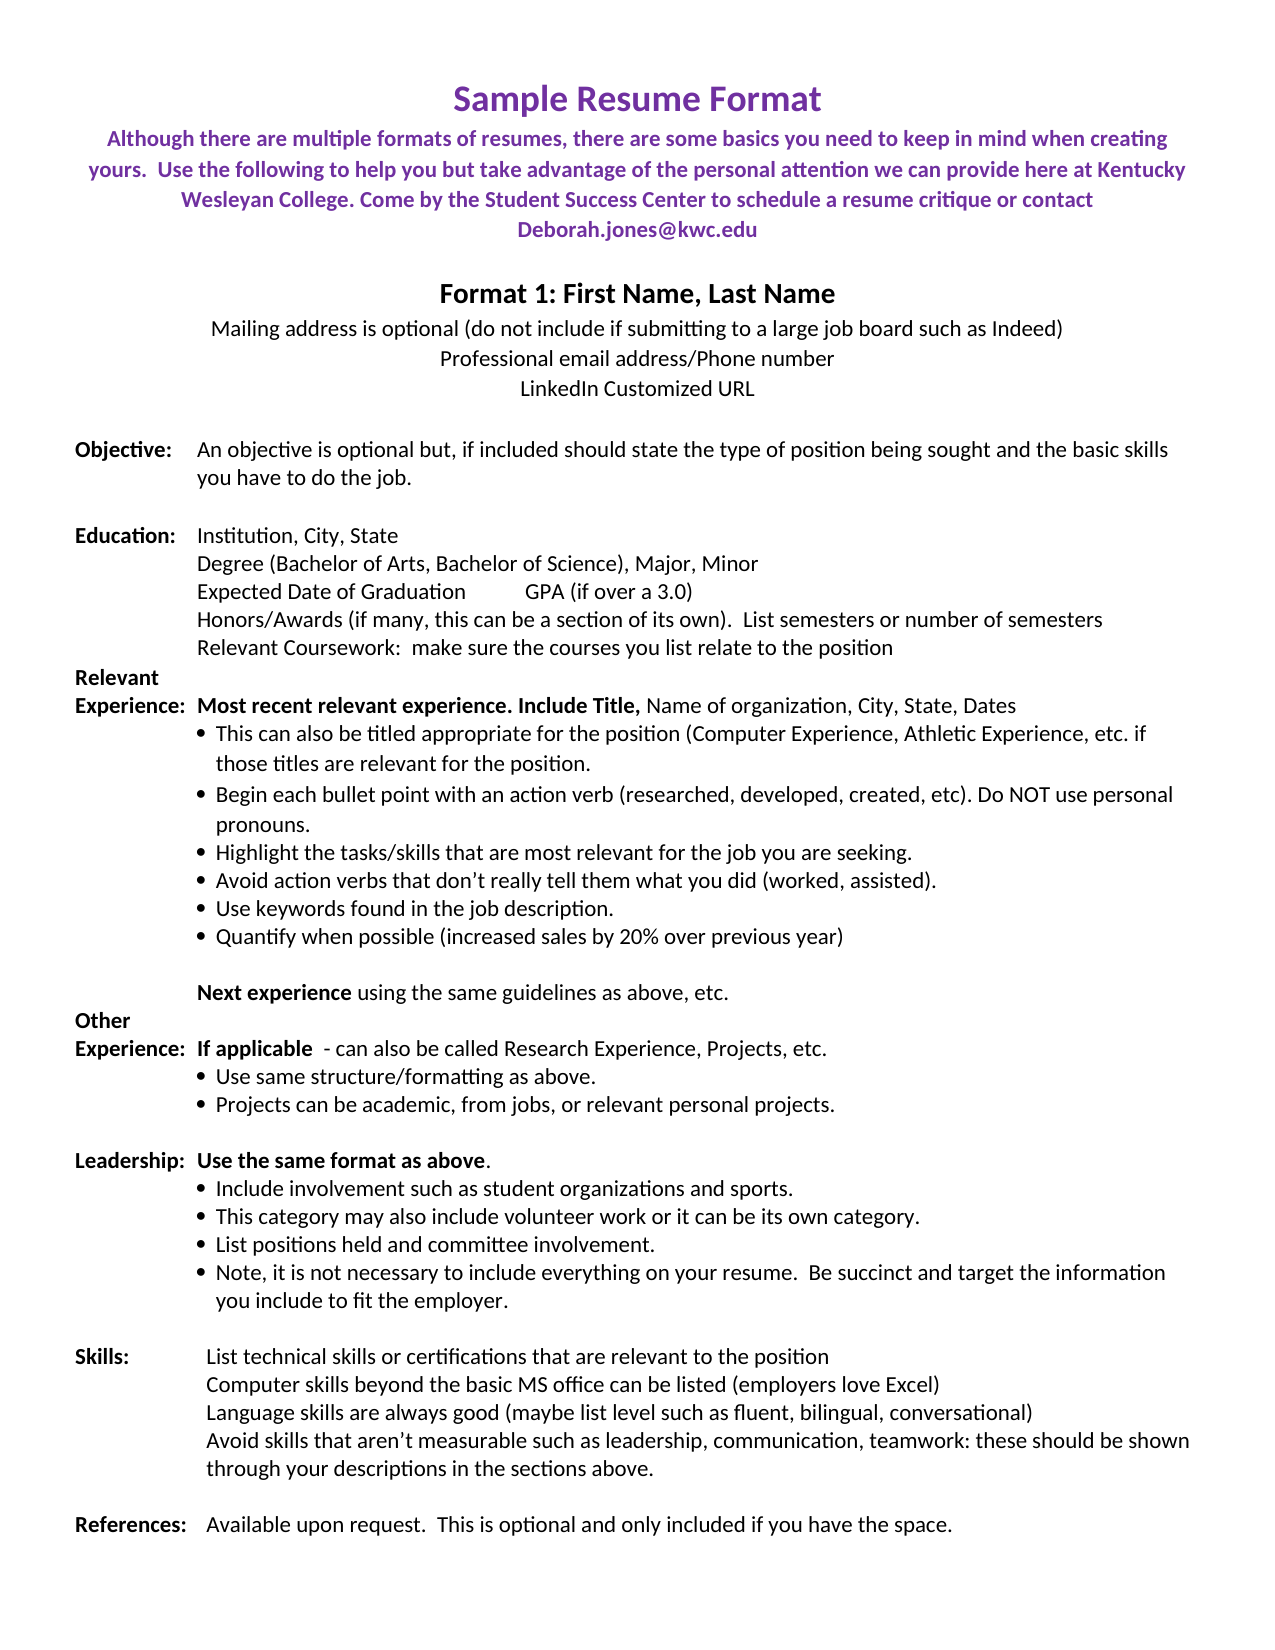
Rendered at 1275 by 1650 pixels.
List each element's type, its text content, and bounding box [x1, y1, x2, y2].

list This category may also include volunteer work or it can be its own category. [197, 1202, 1200, 1230]
text Other [75, 1006, 1200, 1034]
text Relevant Coursework: make sure the courses you list relate to the position [75, 633, 1200, 661]
text Experience: If applicable - can also be called Research Experience, Projects, etc. [75, 1034, 1200, 1062]
text Relevant [75, 663, 1200, 691]
text Objective: An objective is optional but, if included should state the type of position being sought and the basic skills you have to do the job. [75, 435, 1200, 491]
text Next experience using the same guidelines as above, etc. [75, 978, 1200, 1006]
text Sample Resume Format [75, 75, 1200, 121]
text Mailing address is optional (do not include if submitting to a large job board such as Indeed) [75, 314, 1200, 342]
text LinkedIn Customized URL [75, 374, 1200, 402]
list This can also be titled appropriate for the position (Computer Experience, Athletic Experience, etc. if [197, 719, 1200, 747]
text References: Available upon request. This is optional and only included if you have the space. [75, 1511, 1200, 1538]
list Use keywords found in the job description. [197, 894, 1200, 922]
list Begin each bullet point with an action verb (researched, developed, created, etc). Do NOT use personal [197, 780, 1200, 808]
list Quantify when possible (increased sales by 20% over previous year) [197, 922, 1200, 950]
text Honors/Awards (if many, this can be a section of its own). List semesters or number of semesters [75, 605, 1200, 633]
text Leadership: Use the same format as above. [75, 1146, 1200, 1174]
text Education: Institution, City, State [75, 521, 1200, 549]
list those titles are relevant for the position. [197, 749, 1200, 778]
list Highlight the tasks/skills that are most relevant for the job you are seeking. [197, 838, 1200, 866]
text Professional email address/Phone number [75, 344, 1200, 372]
text Avoid skills that aren’t measurable such as leadership, communication, teamwork: these should be shown through your descriptions in the sections above. [206, 1426, 1200, 1482]
list Avoid action verbs that don’t really tell them what you did (worked, assisted). [197, 866, 1200, 894]
text Format 1: First Name, Last Name [75, 276, 1200, 311]
list pronouns. [216, 810, 1200, 838]
text Computer skills beyond the basic MS office can be listed (employers love Excel) [75, 1370, 1200, 1398]
list Note, it is not necessary to include everything on your resume. Be succinct and target the information you include to fit the employer. [197, 1258, 1200, 1314]
text Experience: Most recent relevant experience. Include Title, Name of organization, City, State, Dates [75, 691, 1200, 719]
list Projects can be academic, from jobs, or relevant personal projects. [197, 1090, 1200, 1118]
text Degree (Bachelor of Arts, Bachelor of Science), Major, Minor [75, 549, 1200, 577]
list List positions held and committee involvement. [197, 1230, 1200, 1258]
text Language skills are always good (maybe list level such as fluent, bilingual, conversational) [75, 1398, 1200, 1426]
list Use same structure/formatting as above. [197, 1062, 1200, 1090]
list Include involvement such as student organizations and sports. [197, 1174, 1200, 1202]
text Although there are multiple formats of resumes, there are some basics you need to keep in mind when creating yours. Use the following to help you but take advantage of the personal attention we can provide here at Kentucky Wesleyan College. Come by the Student Success Center to schedule a resume critique or contact Deborah.jones@kwc.edu [75, 124, 1200, 243]
text Skills: List technical skills or certifications that are relevant to the position [75, 1342, 1200, 1370]
text Expected Date of Graduation GPA (if over a 3.0) [75, 577, 1200, 605]
